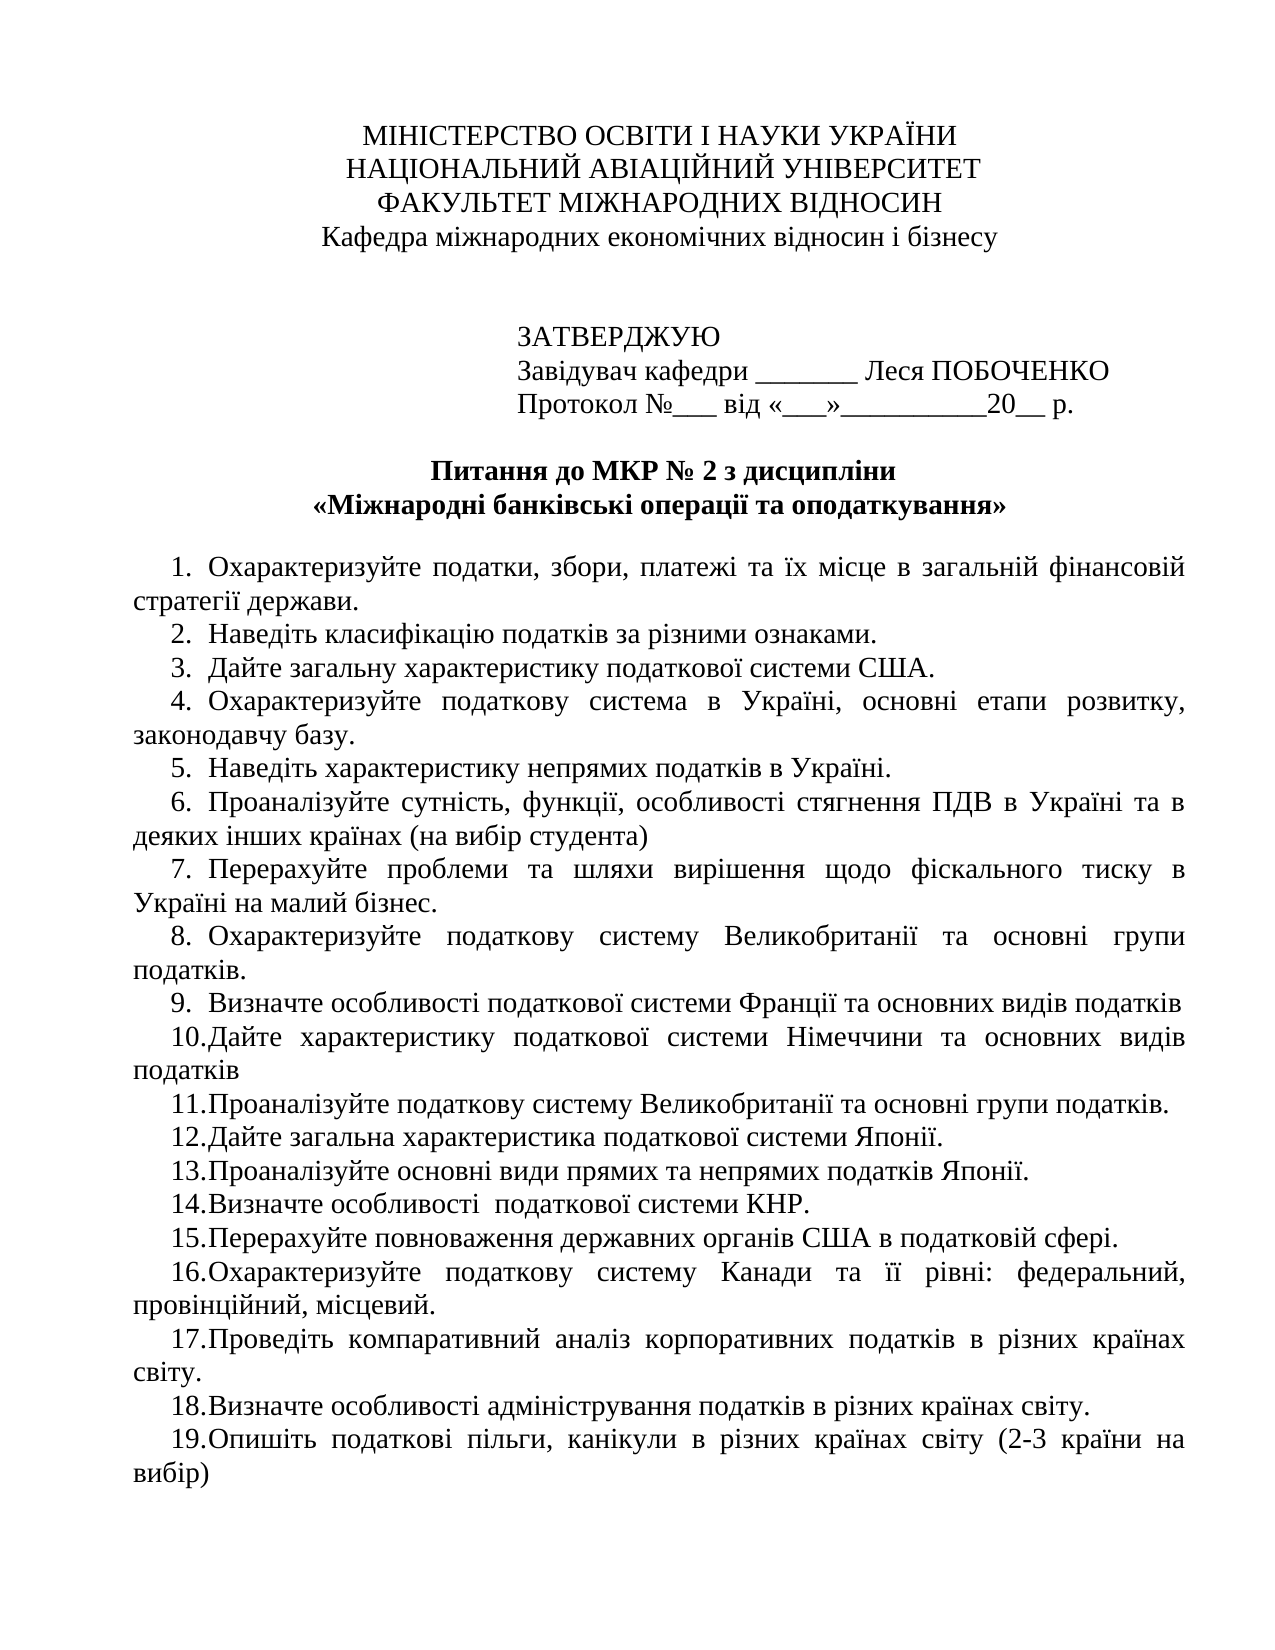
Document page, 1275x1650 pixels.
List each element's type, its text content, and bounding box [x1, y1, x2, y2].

list Охарактеризуйте податкову систему Великобританії та основні групи податків. [133, 918, 1186, 985]
list Визначте особливості податкової системи КНР. [133, 1187, 1186, 1220]
list Охарактеризуйте податкову систему Канади та її рівні: федеральний, провінційний, місцевий. [133, 1254, 1186, 1321]
list Охарактеризуйте податкову система в Україні, основні етапи розвитку, законодавчу базу. [133, 683, 1186, 751]
text Питання до МКР № 2 з дисципліни [133, 453, 1186, 487]
list Дайте загальну характеристику податкової системи США. [133, 650, 1186, 683]
text «Міжнародні банківські операції та оподаткування» [133, 487, 1186, 521]
list Проведіть компаративний аналіз корпоративних податків в різних країнах світу. [133, 1321, 1186, 1388]
list Наведіть характеристику непрямих податків в Україні. [133, 751, 1186, 784]
list Опишіть податкові пільги, канікули в різних країнах світу (2-3 країни на вибір) [133, 1421, 1186, 1488]
list Визначте особливості податкової системи Франції та основних видів податків [133, 985, 1186, 1019]
text Завідувач кафедри _______ Леся ПОБОЧЕНКО [517, 353, 1186, 386]
list Охарактеризуйте податки, збори, платежі та їх місце в загальній фінансовій стратегії держави. [133, 549, 1186, 616]
text Протокол №___ від «___»__________20__ р. [517, 386, 1186, 420]
list Проаналізуйте сутність, функції, особливості стягнення ПДВ в Україні та в деяких інших країнах (на вибір студента) [133, 784, 1186, 851]
list Наведіть класифікацію податків за різними ознаками. [133, 616, 1186, 650]
list Проаналізуйте податкову систему Великобританії та основні групи податків. [133, 1086, 1186, 1119]
list Проаналізуйте основні види прямих та непрямих податків Японії. [133, 1153, 1186, 1187]
list Перерахуйте проблеми та шляхи вирішення щодо фіскального тиску в Україні на малий бізнес. [133, 851, 1186, 918]
list Дайте характеристику податкової системи Німеччини та основних видів податків [133, 1019, 1186, 1086]
text Кафедра міжнародних економічних відносин і бізнесу [133, 219, 1186, 252]
text НАЦІОНАЛЬНИЙ АВІАЦІЙНИЙ УНІВЕРСИТЕТ [133, 152, 1186, 185]
list Перерахуйте повноваження державних органів США в податковій сфері. [133, 1220, 1186, 1254]
text МІНІСТЕРСТВО ОСВІТИ І НАУКИ УКРАЇНИ [133, 118, 1186, 152]
text ФАКУЛЬТЕТ МІЖНАРОДНИХ ВІДНОСИН [133, 185, 1186, 219]
text ЗАТВЕРДЖУЮ [517, 319, 1186, 353]
list Визначте особливості адміністрування податків в різних країнах світу. [133, 1388, 1186, 1421]
list Дайте загальна характеристика податкової системи Японії. [133, 1119, 1186, 1153]
